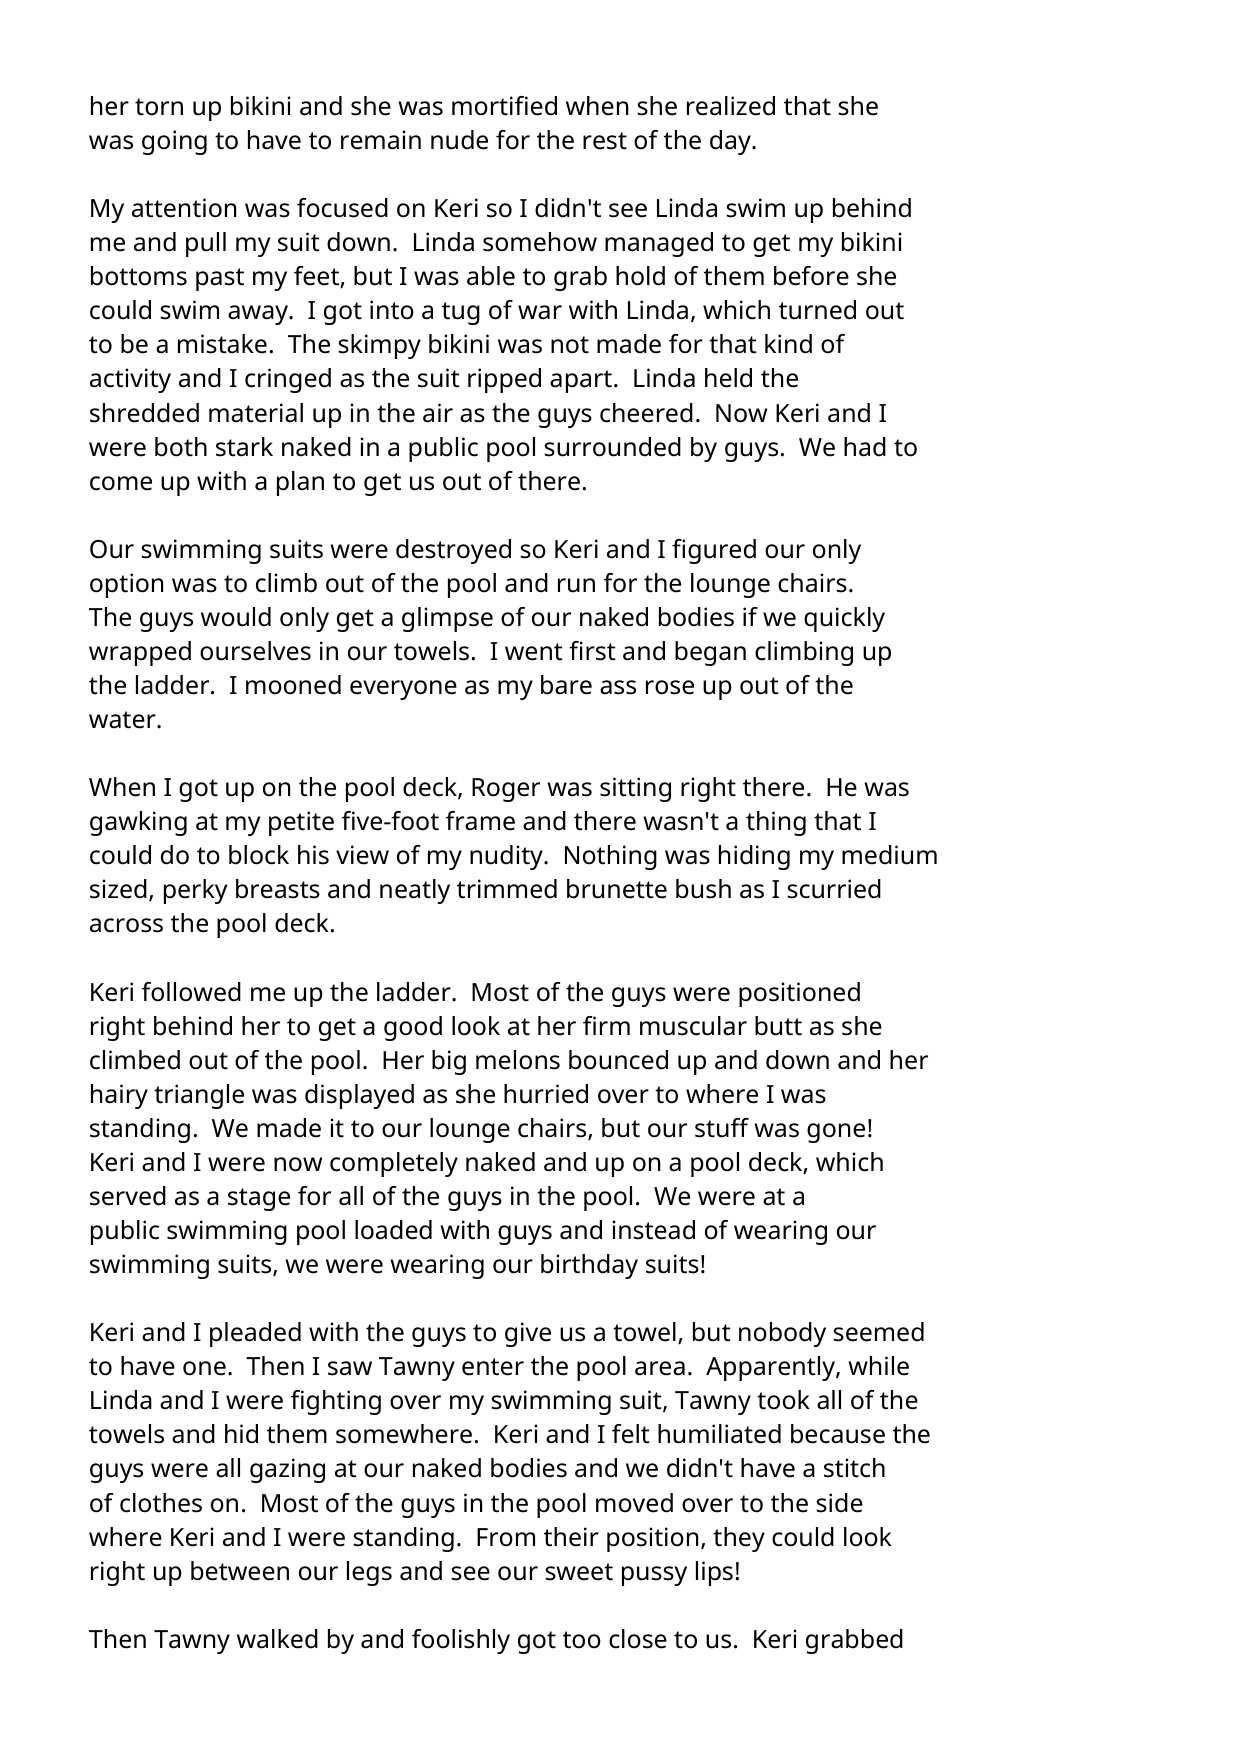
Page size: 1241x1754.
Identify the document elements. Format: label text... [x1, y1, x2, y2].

text her torn up bikini and she was mortified when she realized that she [89, 89, 1152, 123]
text When I got up on the pool deck, Roger was sitting right there. He was [89, 770, 1152, 804]
text come up with a plan to get us out of there. [89, 463, 1152, 497]
text to have one. Then I saw Tawny enter the pool area. Apparently, while [89, 1349, 1152, 1383]
text activity and I cringed as the suit ripped apart. Linda held the [89, 361, 1152, 395]
text was going to have to remain nude for the rest of the day. [89, 123, 1152, 157]
text Keri and I were now completely naked and up on a pool deck, which [89, 1144, 1152, 1179]
text Keri and I pleaded with the guys to give us a towel, but nobody seemed [89, 1315, 1152, 1349]
text standing. We made it to our lounge chairs, but our stuff was gone! [89, 1111, 1152, 1144]
text right behind her to get a good look at her firm muscular butt as she [89, 1008, 1152, 1042]
text bottoms past my feet, but I was able to grab hold of them before she [89, 259, 1152, 293]
text were both stark naked in a public pool surrounded by guys. We had to [89, 429, 1152, 463]
text right up between our legs and see our sweet pussy lips! [89, 1553, 1152, 1587]
text climbed out of the pool. Her big melons bounced up and down and her [89, 1042, 1152, 1076]
text sized, perky breasts and neatly trimmed brunette bush as I scurried [89, 872, 1152, 906]
text The guys would only get a glimpse of our naked bodies if we quickly [89, 599, 1152, 634]
text to be a mistake. The skimpy bikini was not made for that kind of [89, 327, 1152, 361]
text Then Tawny walked by and foolishly got too close to us. Keri grabbed [89, 1621, 1152, 1656]
text option was to climb out of the pool and run for the lounge chairs. [89, 566, 1152, 599]
text could swim away. I got into a tug of war with Linda, which turned out [89, 293, 1152, 327]
text served as a stage for all of the guys in the pool. We were at a [89, 1179, 1152, 1213]
text water. [89, 702, 1152, 736]
text where Keri and I were standing. From their position, they could look [89, 1519, 1152, 1553]
text guys were all gazing at our naked bodies and we didn't have a stitch [89, 1451, 1152, 1485]
text gawking at my petite five-foot frame and there wasn't a thing that I [89, 804, 1152, 838]
text shredded material up in the air as the guys cheered. Now Keri and I [89, 395, 1152, 429]
text public swimming pool loaded with guys and instead of wearing our [89, 1213, 1152, 1247]
text across the pool deck. [89, 906, 1152, 940]
text Keri followed me up the ladder. Most of the guys were positioned [89, 974, 1152, 1008]
text My attention was focused on Keri so I didn't see Linda swim up behind [89, 191, 1152, 225]
text hairy triangle was displayed as she hurried over to where I was [89, 1076, 1152, 1111]
text could do to block his view of my nudity. Nothing was hiding my medium [89, 838, 1152, 872]
text me and pull my suit down. Linda somehow managed to get my bikini [89, 225, 1152, 259]
text Our swimming suits were destroyed so Keri and I figured our only [89, 531, 1152, 566]
text of clothes on. Most of the guys in the pool moved over to the side [89, 1485, 1152, 1519]
text swimming suits, we were wearing our birthday suits! [89, 1247, 1152, 1281]
text towels and hid them somewhere. Keri and I felt humiliated because the [89, 1417, 1152, 1451]
text Linda and I were fighting over my swimming suit, Tawny took all of the [89, 1383, 1152, 1417]
text wrapped ourselves in our towels. I went first and began climbing up [89, 634, 1152, 668]
text the ladder. I mooned everyone as my bare ass rose up out of the [89, 668, 1152, 702]
